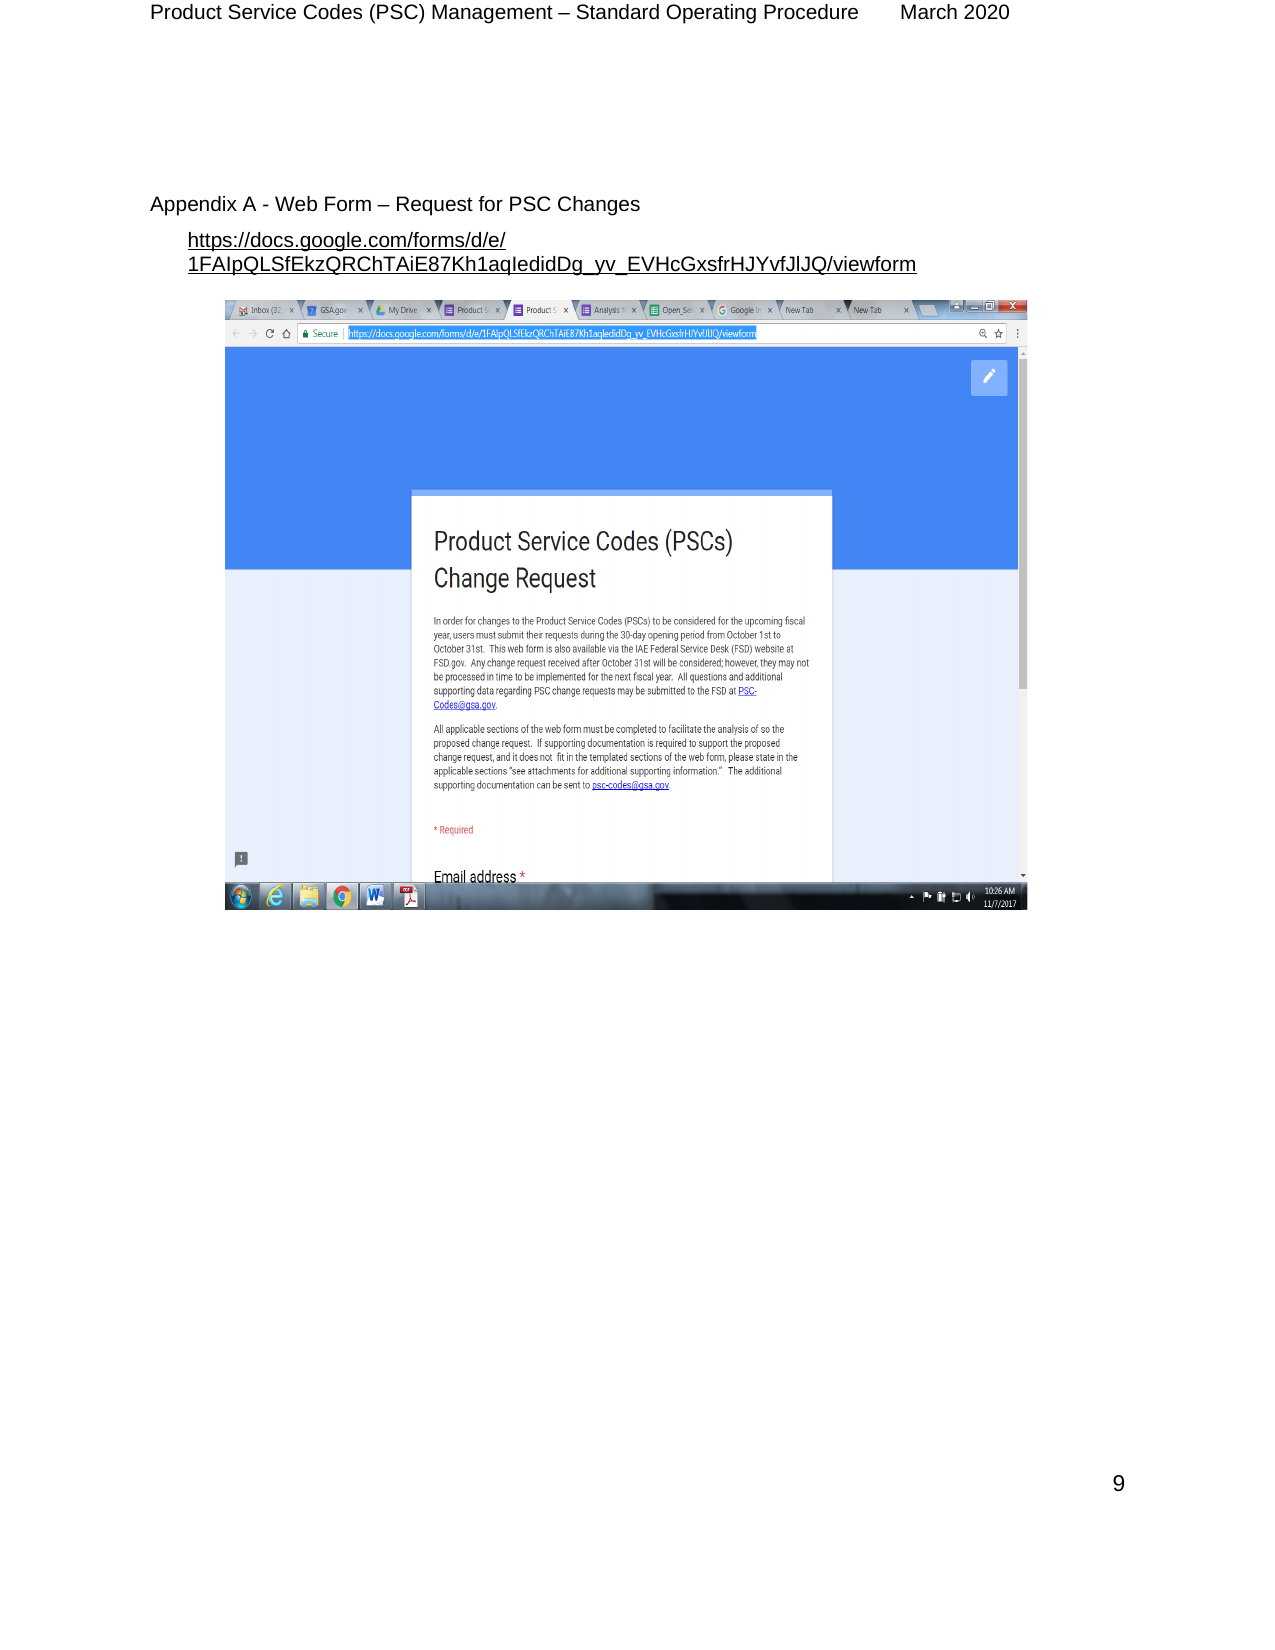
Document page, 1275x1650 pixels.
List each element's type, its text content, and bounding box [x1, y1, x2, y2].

text Appendix A - Web Form – Request for PSC Changes [150, 192, 1125, 216]
text https://docs.google.com/forms/d/e/1FAIpQLSfEkzQRChTAiE87Kh1aqIedidDg_yv_EVHcGxsfrHJYvfJlJQ/viewform [187, 228, 1125, 276]
picture [225, 300, 1028, 910]
